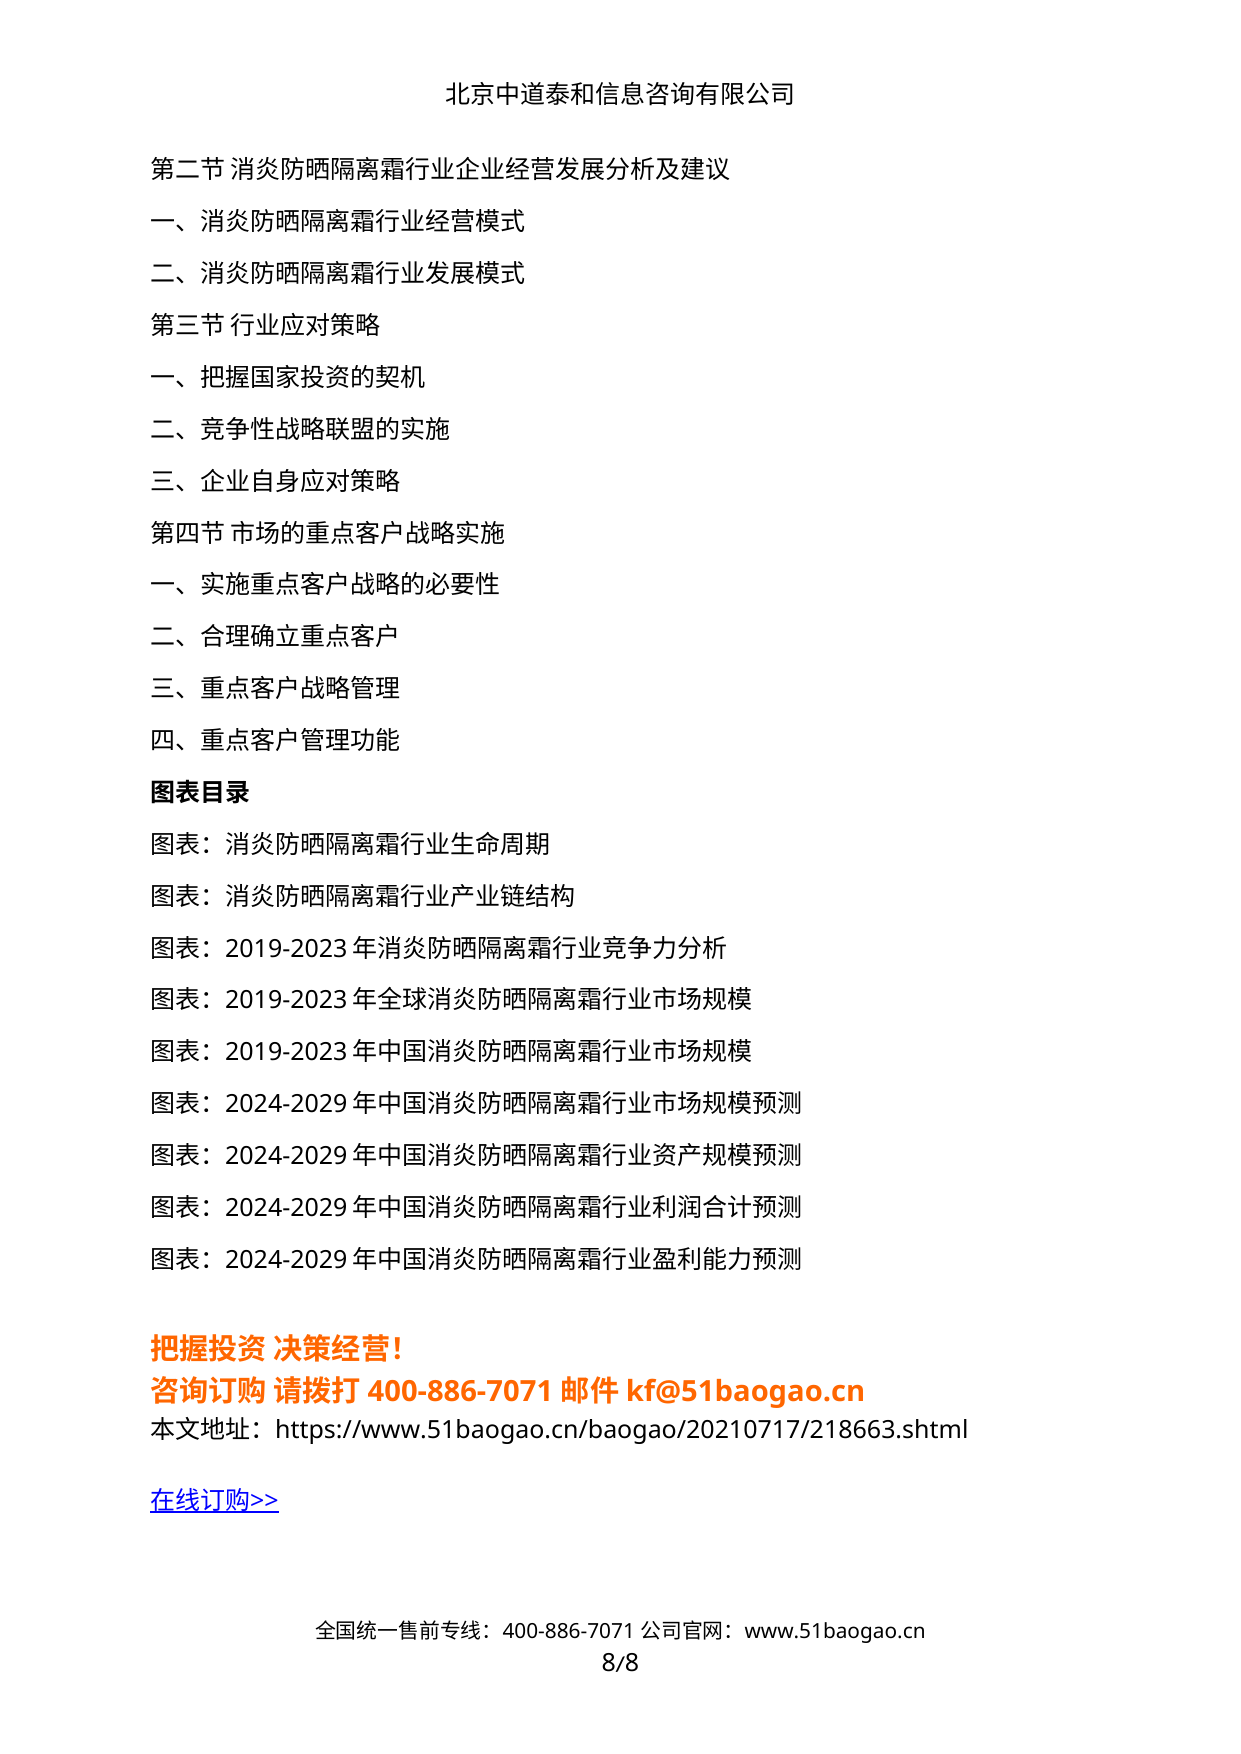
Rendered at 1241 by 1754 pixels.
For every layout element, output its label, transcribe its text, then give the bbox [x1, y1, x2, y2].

text 图表：2019-2023年全球消炎防晒隔离霜行业市场规模 [150, 980, 1090, 1016]
text 第二节 消炎防晒隔离霜行业企业经营发展分析及建议 [150, 150, 1090, 186]
text 图表：2024-2029年中国消炎防晒隔离霜行业利润合计预测 [150, 1187, 1090, 1224]
text 在线订购>> [150, 1446, 1090, 1517]
text 一、实施重点客户战略的必要性 [150, 565, 1090, 601]
text 三、企业自身应对策略 [150, 461, 1090, 497]
text 三、重点客户战略管理 [150, 669, 1090, 705]
text 图表：消炎防晒隔离霜行业生命周期 [150, 824, 1090, 861]
text 四、重点客户管理功能 [150, 721, 1090, 757]
text 第三节 行业应对策略 [150, 306, 1090, 342]
text 第四节 市场的重点客户战略实施 [150, 513, 1090, 549]
text 二、消炎防晒隔离霜行业发展模式 [150, 254, 1090, 290]
text 图表：2024-2029年中国消炎防晒隔离霜行业盈利能力预测 [150, 1239, 1090, 1276]
text 图表：2019-2023年消炎防晒隔离霜行业竞争力分析 [150, 928, 1090, 964]
text 图表：消炎防晒隔离霜行业产业链结构 [150, 876, 1090, 912]
text 把握投资 决策经营！咨询订购 请拨打 400-886-7071 邮件 kf@51baogao.cn本文地址：https://www.51baogao.cn/baogao/20210717/218663.shtml [150, 1291, 1090, 1446]
text 图表：2019-2023年中国消炎防晒隔离霜行业市场规模 [150, 1032, 1090, 1068]
text 图表目录 [150, 772, 1090, 809]
text 图表：2024-2029年中国消炎防晒隔离霜行业资产规模预测 [150, 1136, 1090, 1172]
text 二、竞争性战略联盟的实施 [150, 409, 1090, 446]
text 一、把握国家投资的契机 [150, 357, 1090, 394]
text 图表：2024-2029年中国消炎防晒隔离霜行业市场规模预测 [150, 1084, 1090, 1120]
text 二、合理确立重点客户 [150, 617, 1090, 653]
text 一、消炎防晒隔离霜行业经营模式 [150, 202, 1090, 238]
